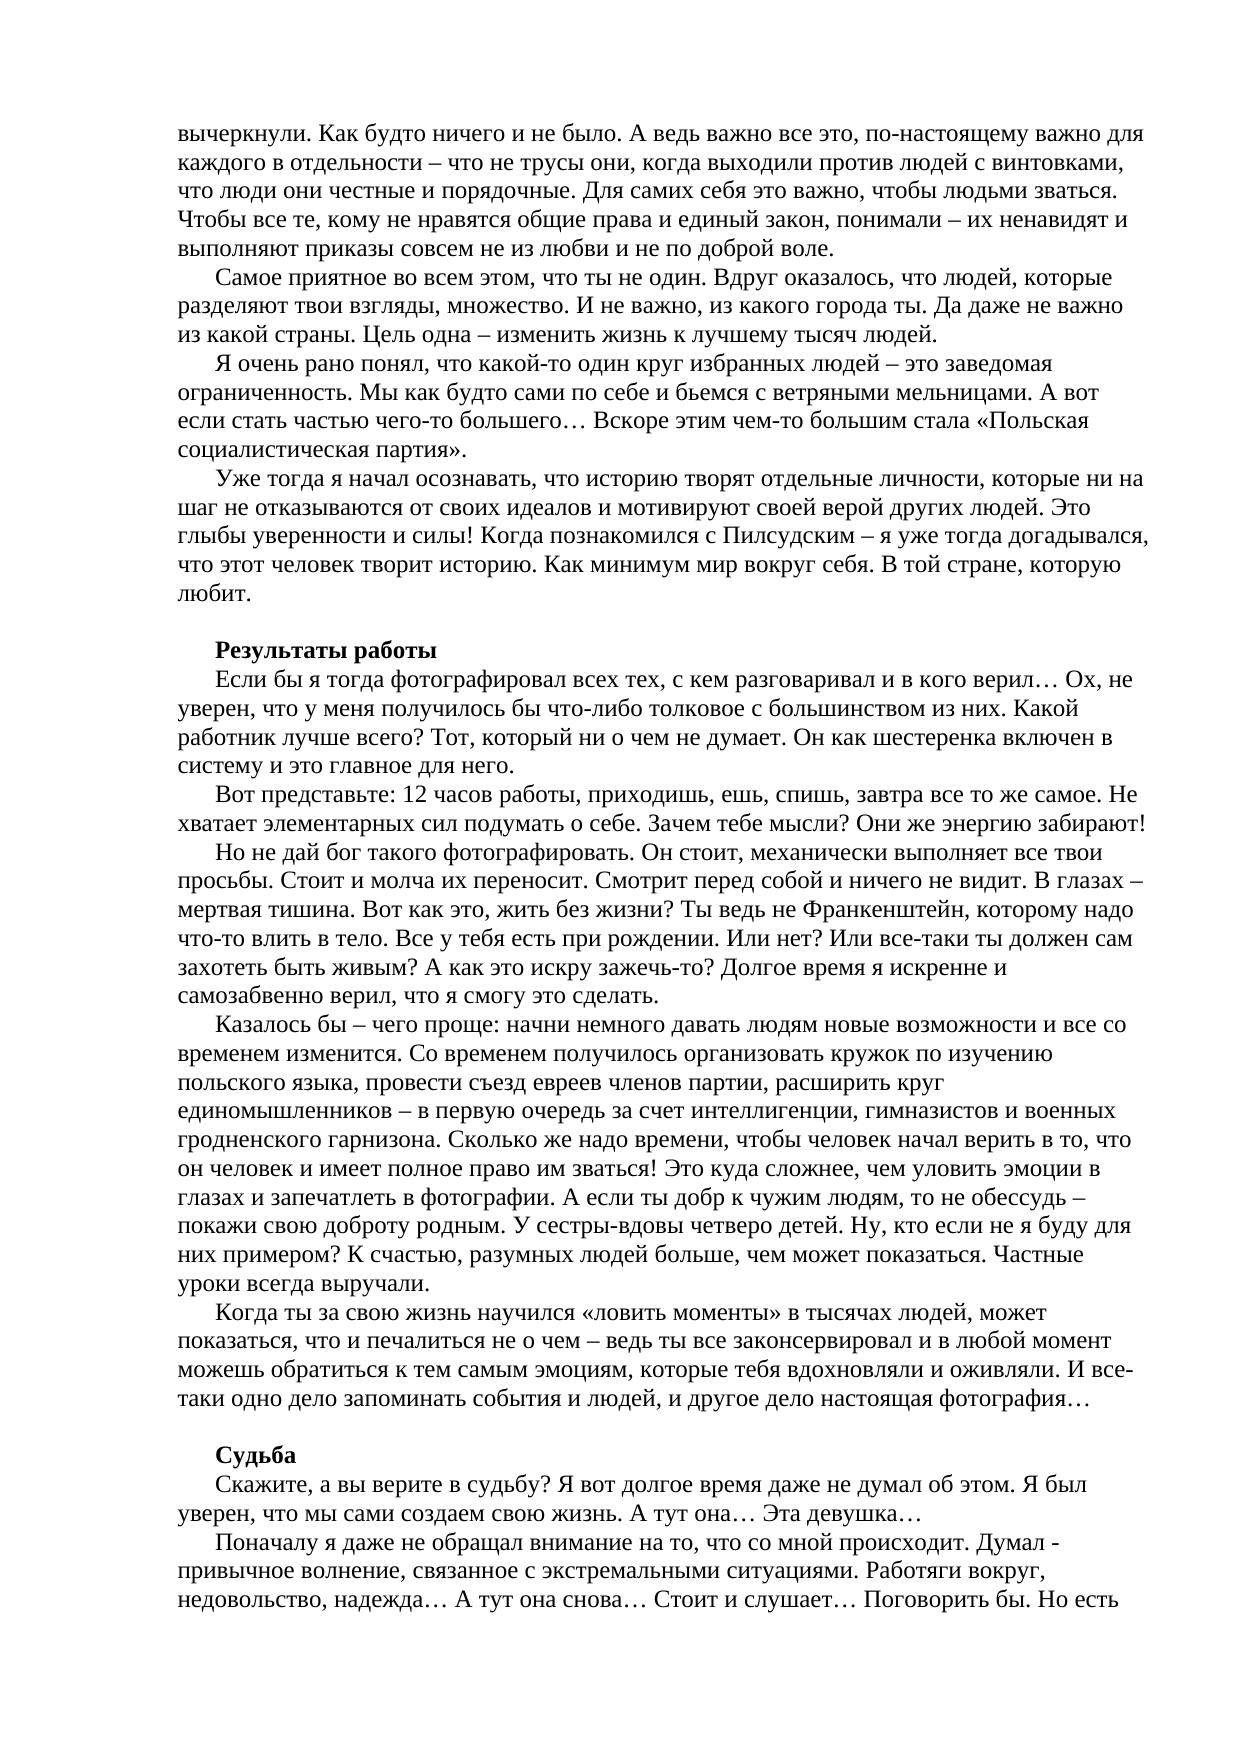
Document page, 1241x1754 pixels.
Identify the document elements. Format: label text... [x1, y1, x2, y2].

text Если бы я тогда фотографировал всех тех, с кем разговаривал и в кого верил… Ох, не уверен, что у меня получилось бы что-либо толковое с большинством из них. Какой работник лучше всего? Тот, который ни о чем не думает. Он как шестеренка включен в систему и это главное для него. [177, 664, 1152, 779]
text Самое приятное во всем этом, что ты не один. Вдруг оказалось, что людей, которые разделяют твои взгляды, множество. И не важно, из какого города ты. Да даже не важно из какой страны. Цель одна – изменить жизнь к лучшему тысяч людей. [177, 262, 1152, 348]
text Я очень рано понял, что какой-то один круг избранных людей – это заведомая ограниченность. Мы как будто сами по себе и бьемся с ветряными мельницами. А вот если стать частью чего-то большего… Вскоре этим чем-то большим стала «Польская социалистическая партия». [177, 348, 1152, 463]
text Скажите, а вы верите в судьбу? Я вот долгое время даже не думал об этом. Я был уверен, что мы сами создаем свою жизнь. А тут она… Эта девушка… [177, 1469, 1152, 1527]
text Результаты работы [177, 636, 1152, 664]
text Когда ты за свою жизнь научился «ловить моменты» в тысячах людей, может показаться, что и печалиться не о чем – ведь ты все законсервировал и в любой момент можешь обратиться к тем самым эмоциям, которые тебя вдохновляли и оживляли. И все-таки одно дело запоминать события и людей, и другое дело настоящая фотография… [177, 1297, 1152, 1412]
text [177, 1527, 1152, 1613]
text Казалось бы – чего проще: начни немного давать людям новые возможности и все со временем изменится. Со временем получилось организовать кружок по изучению польского языка, провести съезд евреев членов партии, расширить круг единомышленников – в первую очередь за счет интеллигенции, гимназистов и военных гродненского гарнизона. Сколько же надо времени, чтобы человек начал верить в то, что он человек и имеет полное право им зваться! Это куда сложнее, чем уловить эмоции в глазах и запечатлеть в фотографии. А если ты добр к чужим людям, то не обессудь – покажи свою доброту родным. У сестры-вдовы четверо детей. Ну, кто если не я буду для них примером? К счастью, разумных людей больше, чем может показаться. Частные уроки всегда выручали. [177, 1009, 1152, 1297]
text Вот представьте: 12 часов работы, приходишь, ешь, спишь, завтра все то же самое. Не хватает элементарных сил подумать о себе. Зачем тебе мысли? Они же энергию забирают! [177, 779, 1152, 837]
text Уже тогда я начал осознавать, что историю творят отдельные личности, которые ни на шаг не отказываются от своих идеалов и мотивируют своей верой других людей. Это глыбы уверенности и силы! Когда познакомился с Пилсудским – я уже тогда догадывался, что этот человек творит историю. Как минимум мир вокруг себя. В той стране, которую любит. [177, 463, 1152, 607]
text Но не дай бог такого фотографировать. Он стоит, механически выполняет все твои просьбы. Стоит и молча их переносит. Смотрит перед собой и ничего не видит. В глазах – мертвая тишина. Вот как это, жить без жизни? Ты ведь не Франкенштейн, которому надо что-то влить в тело. Все у тебя есть при рождении. Или нет? Или все-таки ты должен сам захотеть быть живым? А как это искру зажечь-то? Долгое время я искренне и самозабвенно верил, что я смогу это сделать. [177, 837, 1152, 1009]
text Судьба [177, 1441, 1152, 1469]
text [177, 118, 1152, 262]
